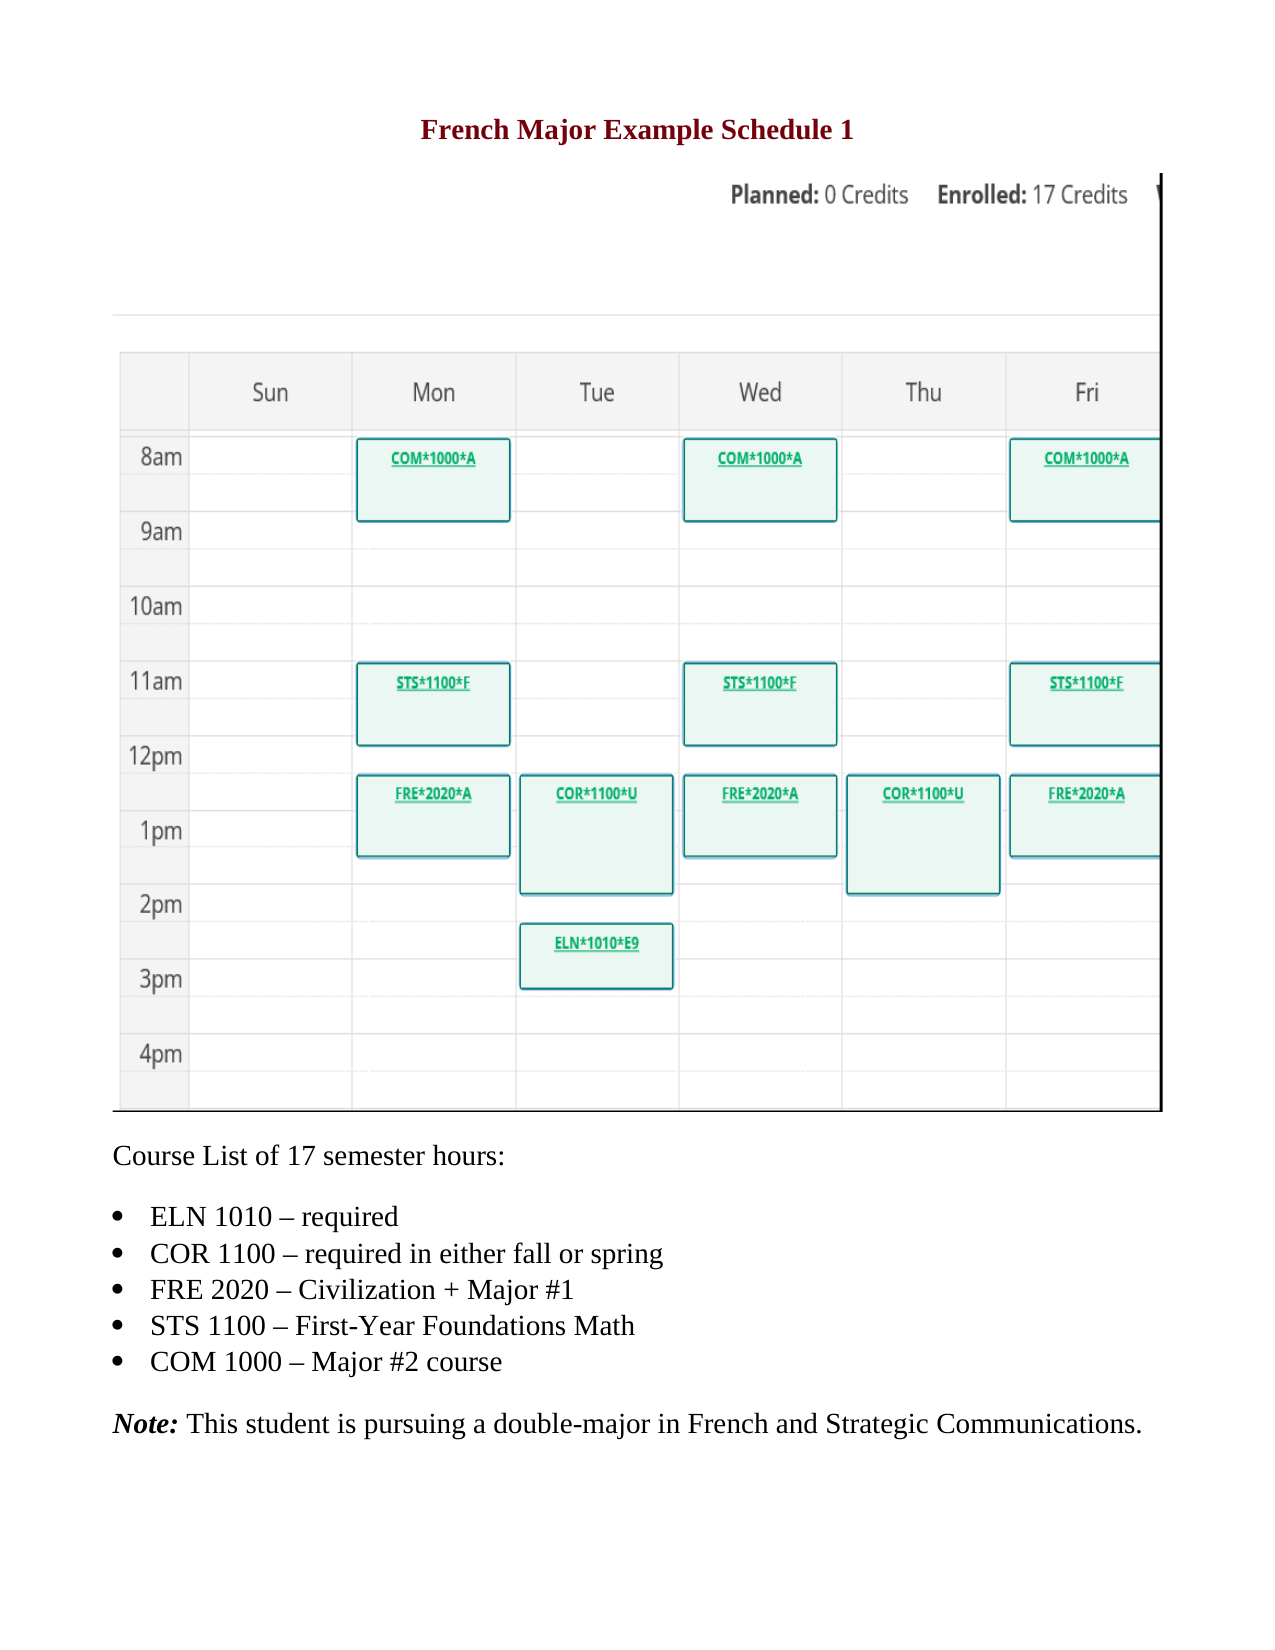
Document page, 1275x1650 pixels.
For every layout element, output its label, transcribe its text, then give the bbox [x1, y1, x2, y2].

picture [112, 173, 1163, 1112]
list COR 1100 – required in either fall or spring [112, 1236, 1162, 1269]
subtitle French Major Example Schedule 1 [112, 112, 1162, 146]
list ELN 1010 – required [112, 1199, 1162, 1233]
text Course List of 17 semester hours: [112, 1138, 1162, 1172]
list COM 1000 – Major #2 course [112, 1344, 1162, 1378]
list FRE 2020 – Civilization + Major #1 [112, 1272, 1162, 1306]
text Note: This student is pursuing a double-major in French and Strategic Communications. [112, 1406, 1162, 1439]
list STS 1100 – First-Year Foundations Math [112, 1308, 1162, 1342]
